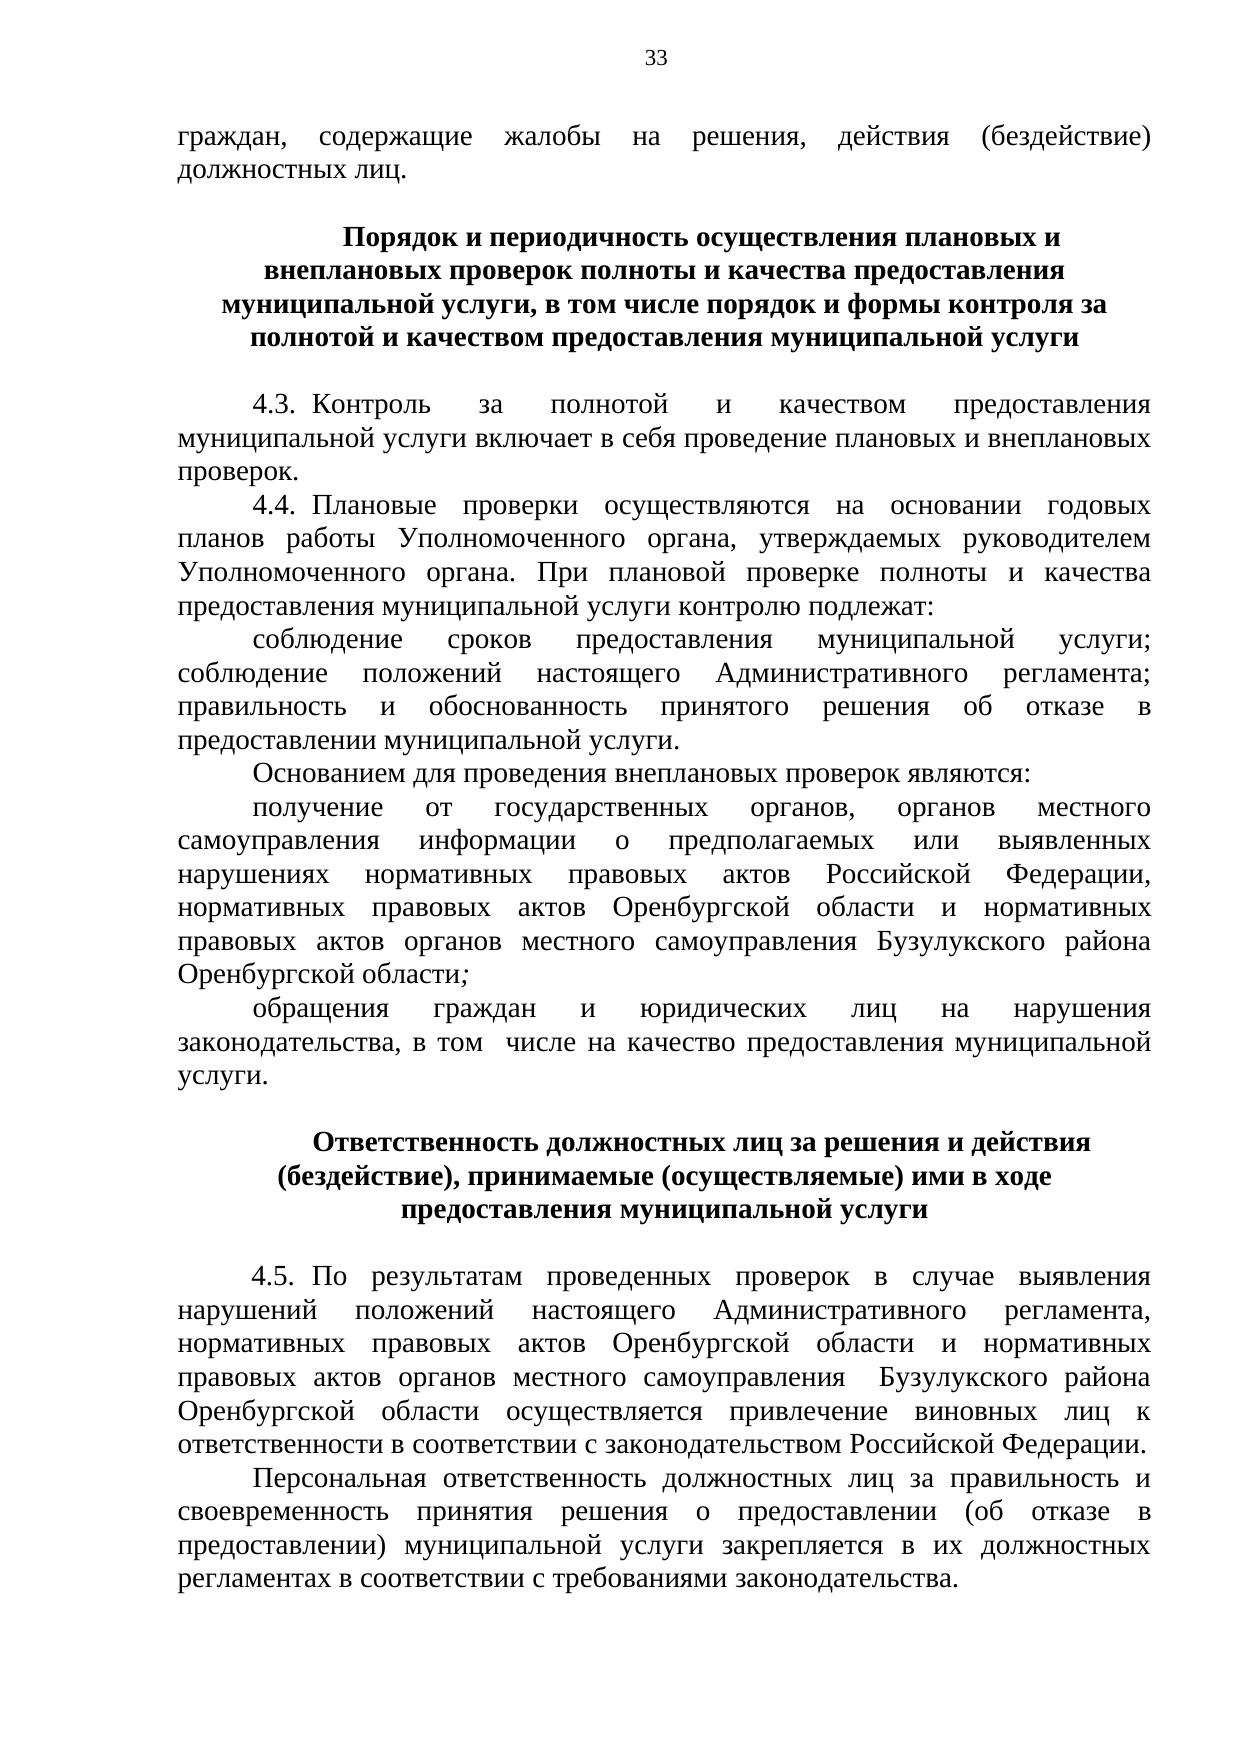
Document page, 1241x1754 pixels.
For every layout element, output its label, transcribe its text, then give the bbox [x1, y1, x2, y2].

text соблюдение сроков предоставления муниципальной услуги; соблюдение положений настоящего Административного регламента; правильность и обоснованность принятого решения об отказе в предоставлении муниципальной услуги. [177, 621, 1152, 755]
subtitle Порядок и периодичность осуществления плановых и внеплановых проверок полноты и качества предоставления муниципальной услуги, в том числе порядок и формы контроля за полнотой и качеством предоставления муниципальной услуги [177, 219, 1152, 353]
text обращения граждан и юридических лиц на нарушения законодательства, в том числе на качество предоставления муниципальной услуги. [177, 990, 1152, 1091]
list Плановые проверки осуществляются на основании годовых планов работы Уполномоченного органа, утверждаемых руководителем Уполномоченного органа. При плановой проверке полноты и качества предоставления муниципальной услуги контролю подлежат: [177, 487, 1152, 621]
text Основанием для проведения внеплановых проверок являются: [177, 755, 1152, 789]
text получение от государственных органов, органов местного самоуправления информации о предполагаемых или выявленных нарушениях нормативных правовых актов Российской Федерации, нормативных правовых актов Оренбургской области и нормативных правовых актов органов местного самоуправления Бузулукского района Оренбургской области; [177, 789, 1152, 990]
text Персональная ответственность должностных лиц за правильность и своевременность принятия решения о предоставлении (об отказе в предоставлении) муниципальной услуги закрепляется в их должностных регламентах в соответствии с требованиями законодательства. [177, 1460, 1152, 1594]
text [177, 118, 1152, 185]
list Контроль за полнотой и качеством предоставления муниципальной услуги включает в себя проведение плановых и внеплановых проверок. [177, 386, 1152, 487]
subtitle Ответственность должностных лиц за решения и действия (бездействие), принимаемые (осуществляемые) ими в ходе предоставления муниципальной услуги [177, 1124, 1152, 1225]
list По результатам проведенных проверок в случае выявления нарушений положений настоящего Административного регламента, нормативных правовых актов Оренбургской области и нормативных правовых актов органов местного самоуправления Бузулукского района Оренбургской области осуществляется привлечение виновных лиц к ответственности в соответствии с законодательством Российской Федерации. [177, 1258, 1152, 1460]
